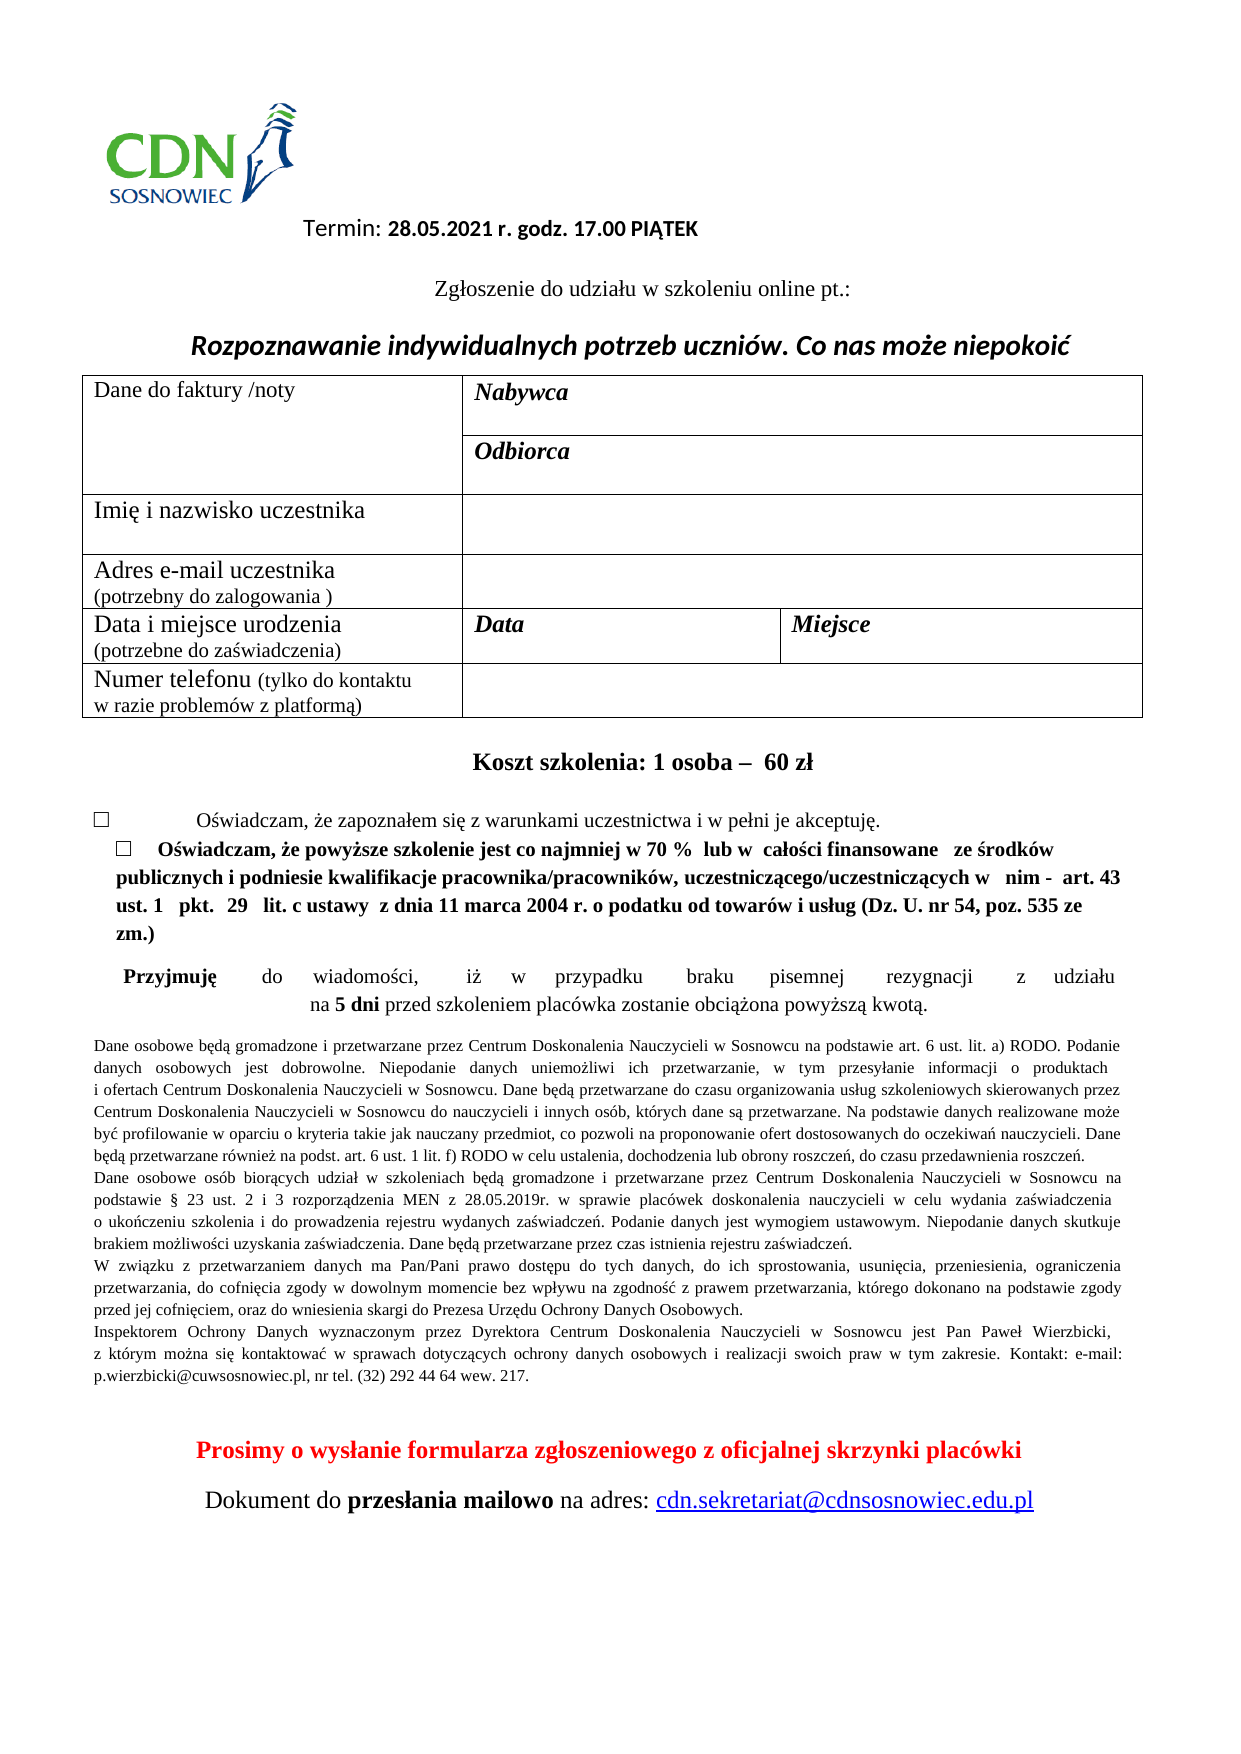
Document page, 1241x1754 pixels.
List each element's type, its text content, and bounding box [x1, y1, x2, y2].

table_cell Miejsce [781, 609, 1142, 662]
list Oświadczam, że powyższe szkolenie jest co najmniej w 70 % lub w całości finansowane ze środków publicznych i podniesie kwalifikacje pracownika/pracowników, uczestniczącego/uczestniczących w nim - art. 43 ust. 1 pkt. 29 lit. c ustawy z dnia 11 marca 2004 r. o podatku od towarów i usług (Dz. U. nr 54, poz. 535 ze zm.) [116, 833, 1122, 944]
table_cell Imię i nazwisko uczestnika [83, 495, 462, 554]
text Termin: 28.05.2021 r. godz. 17.00 PIĄTEK [94, 212, 1167, 242]
table_cell Odbiorca [463, 436, 1142, 494]
subtitle W związku z przetwarzaniem danych ma Pan/Pani prawo dostępu do tych danych, do ich sprostowania, usunięcia, przeniesienia, ograniczenia przetwarzania, do cofnięcia zgody w dowolnym momencie bez wpływu na zgodność z prawem przetwarzania, którego dokonano na podstawie zgody przed jej cofnięciem, oraz do wniesienia skargi do Prezesa Urzędu Ochrony Danych Osobowych. [94, 1256, 1122, 1319]
table_cell [463, 555, 1142, 608]
table_cell Data i miejsce urodzenia (potrzebne do zaświadczenia) [83, 609, 462, 662]
picture [93, 100, 300, 212]
table_cell Numer telefonu (tylko do kontaktu w razie problemów z platformą) [83, 664, 462, 717]
list Oświadczam, że zapoznałem się z warunkami uczestnictwa i w pełni je akceptuję. [94, 804, 1167, 833]
subtitle Koszt szkolenia: 1 osoba – 60 zł [118, 747, 1167, 775]
subtitle Inspektorem Ochrony Danych wyznaczonym przez Dyrektora Centrum Doskonalenia Nauczycieli w Sosnowcu jest Pan Paweł Wierzbicki, z którym można się kontaktować w sprawach dotyczących ochrony danych osobowych i realizacji swoich praw w tym zakresie. Kontakt: e-mail: p.wierzbicki@cuwsosnowiec.pl, nr tel. (32) 292 44 64 wew. 217. [94, 1321, 1122, 1384]
text Prosimy o wysłanie formularza zgłoszeniowego z oficjalnej skrzynki placówki [94, 1435, 1124, 1463]
table_header Nabywca [463, 376, 1142, 435]
table_header Dane do faktury /noty [83, 376, 462, 494]
list Zgłoszenie do udziału w szkoleniu online pt.: [118, 275, 1167, 301]
table_cell [463, 664, 1142, 717]
table_cell [463, 495, 1142, 554]
table_cell Data [463, 609, 780, 662]
subtitle Dane osobowe osób biorących udział w szkoleniach będą gromadzone i przetwarzane przez Centrum Doskonalenia Nauczycieli w Sosnowcu na podstawie § 23 ust. 2 i 3 rozporządzenia MEN z 28.05.2019r. w sprawie placówek doskonalenia nauczycieli w celu wydania zaświadczenia o ukończeniu szkolenia i do prowadzenia rejestru wydanych zaświadczeń. Podanie danych jest wymogiem ustawowym. Niepodanie danych skutkuje brakiem możliwości uzyskania zaświadczenia. Dane będą przetwarzane przez czas istnienia rejestru zaświadczeń. [94, 1168, 1122, 1253]
text Dokument do przesłania mailowo na adres: cdn.sekretariat@cdnsosnowiec.edu.pl [160, 1485, 1078, 1514]
table_cell Adres e-mail uczestnika (potrzebny do zalogowania ) [83, 555, 462, 608]
text Rozpoznawanie indywidualnych potrzeb uczniów. Co nas może niepokoić [94, 327, 1167, 363]
subtitle Dane osobowe będą gromadzone i przetwarzane przez Centrum Doskonalenia Nauczycieli w Sosnowcu na podstawie art. 6 ust. lit. a) RODO. Podanie danych osobowych jest dobrowolne. Niepodanie danych uniemożliwi ich przetwarzanie, w tym przesyłanie informacji o produktach i ofertach Centrum Doskonalenia Nauczycieli w Sosnowcu. Dane będą przetwarzane do czasu organizowania usług szkoleniowych skierowanych przez Centrum Doskonalenia Nauczycieli w Sosnowcu do nauczycieli i innych osób, których dane są przetwarzane. Na podstawie danych realizowane może być profilowanie w oparciu o kryteria takie jak nauczany przedmiot, co pozwoli na proponowanie ofert dostosowanych do oczekiwań nauczycieli. Dane będą przetwarzane również na podst. art. 6 ust. 1 lit. f) RODO w celu ustalenia, dochodzenia lub obrony roszczeń, do czasu przedawnienia roszczeń. [94, 1036, 1122, 1165]
text Przyjmuję do wiadomości, iż w przypadku braku pisemnej rezygnacji z udziału na 5 dni przed szkoleniem placówka zostanie obciążona powyższą kwotą. [116, 964, 1122, 1016]
